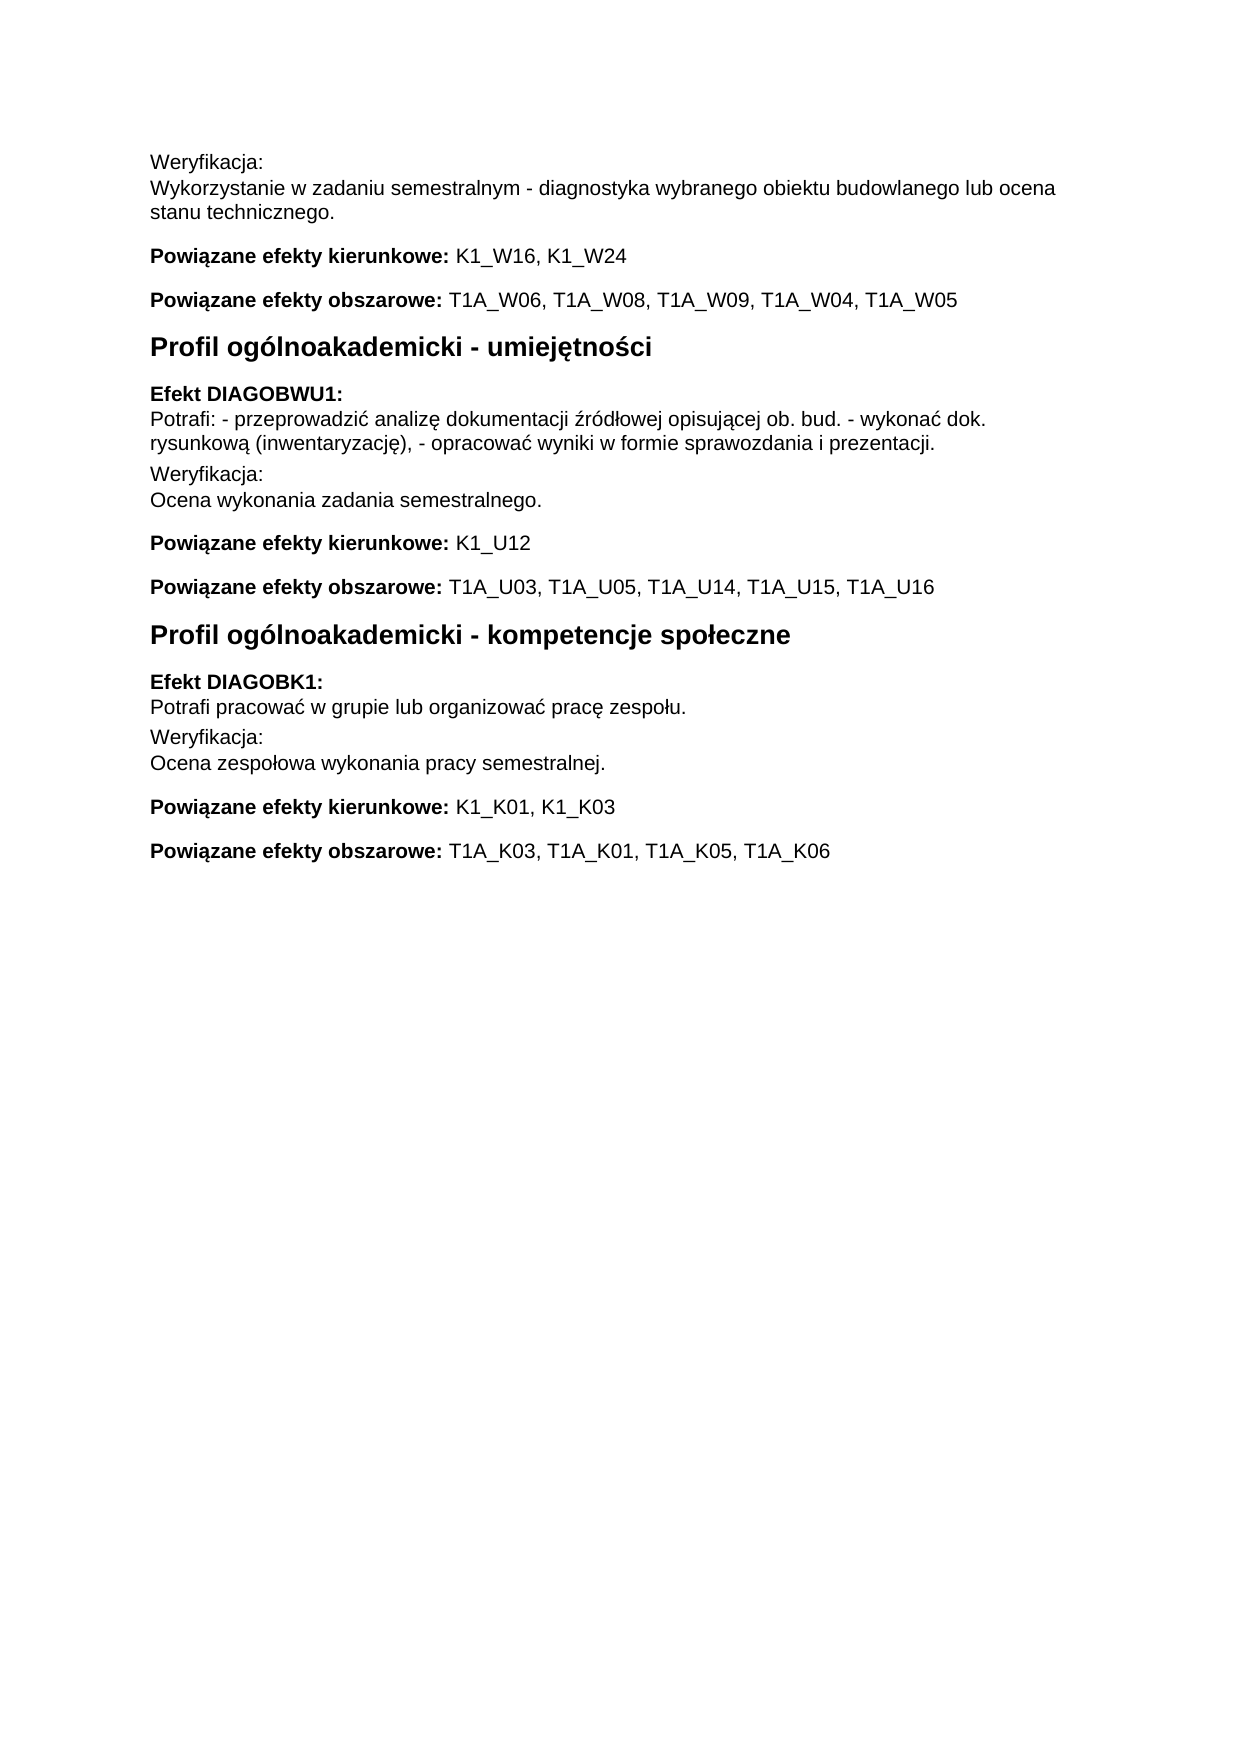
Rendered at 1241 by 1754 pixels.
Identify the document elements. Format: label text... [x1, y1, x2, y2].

text Powiązane efekty obszarowe: T1A_W06, T1A_W08, T1A_W09, T1A_W04, T1A_W05 [150, 287, 1090, 311]
text Ocena wykonania zadania semestralnego. [150, 487, 1090, 511]
text Ocena zespołowa wykonania pracy semestralnej. [150, 751, 1090, 775]
text Weryfikacja: [150, 725, 1090, 749]
text Weryfikacja: [150, 150, 1090, 174]
subtitle Profil ogólnoakademicki - umiejętności [150, 331, 1090, 362]
text Powiązane efekty obszarowe: T1A_K03, T1A_K01, T1A_K05, T1A_K06 [150, 838, 1090, 862]
text Potrafi: - przeprowadzić analizę dokumentacji źródłowej opisującej ob. bud. - wykonać dok. rysunkową (inwentaryzację), - opracować wyniki w formie sprawozdania i prezentacji. [150, 407, 1090, 455]
text Efekt DIAGOBWU1: [150, 382, 1090, 406]
text Wykorzystanie w zadaniu semestralnym - diagnostyka wybranego obiektu budowlanego lub ocena stanu technicznego. [150, 176, 1090, 224]
subtitle Profil ogólnoakademicki - kompetencje społeczne [150, 619, 1090, 650]
text Powiązane efekty kierunkowe: K1_K01, K1_K03 [150, 795, 1090, 819]
text Efekt DIAGOBK1: [150, 670, 1090, 694]
text Powiązane efekty kierunkowe: K1_W16, K1_W24 [150, 244, 1090, 268]
text Powiązane efekty kierunkowe: K1_U12 [150, 531, 1090, 555]
text Potrafi pracować w grupie lub organizować pracę zespołu. [150, 695, 1090, 719]
text Weryfikacja: [150, 461, 1090, 485]
text Powiązane efekty obszarowe: T1A_U03, T1A_U05, T1A_U14, T1A_U15, T1A_U16 [150, 575, 1090, 599]
